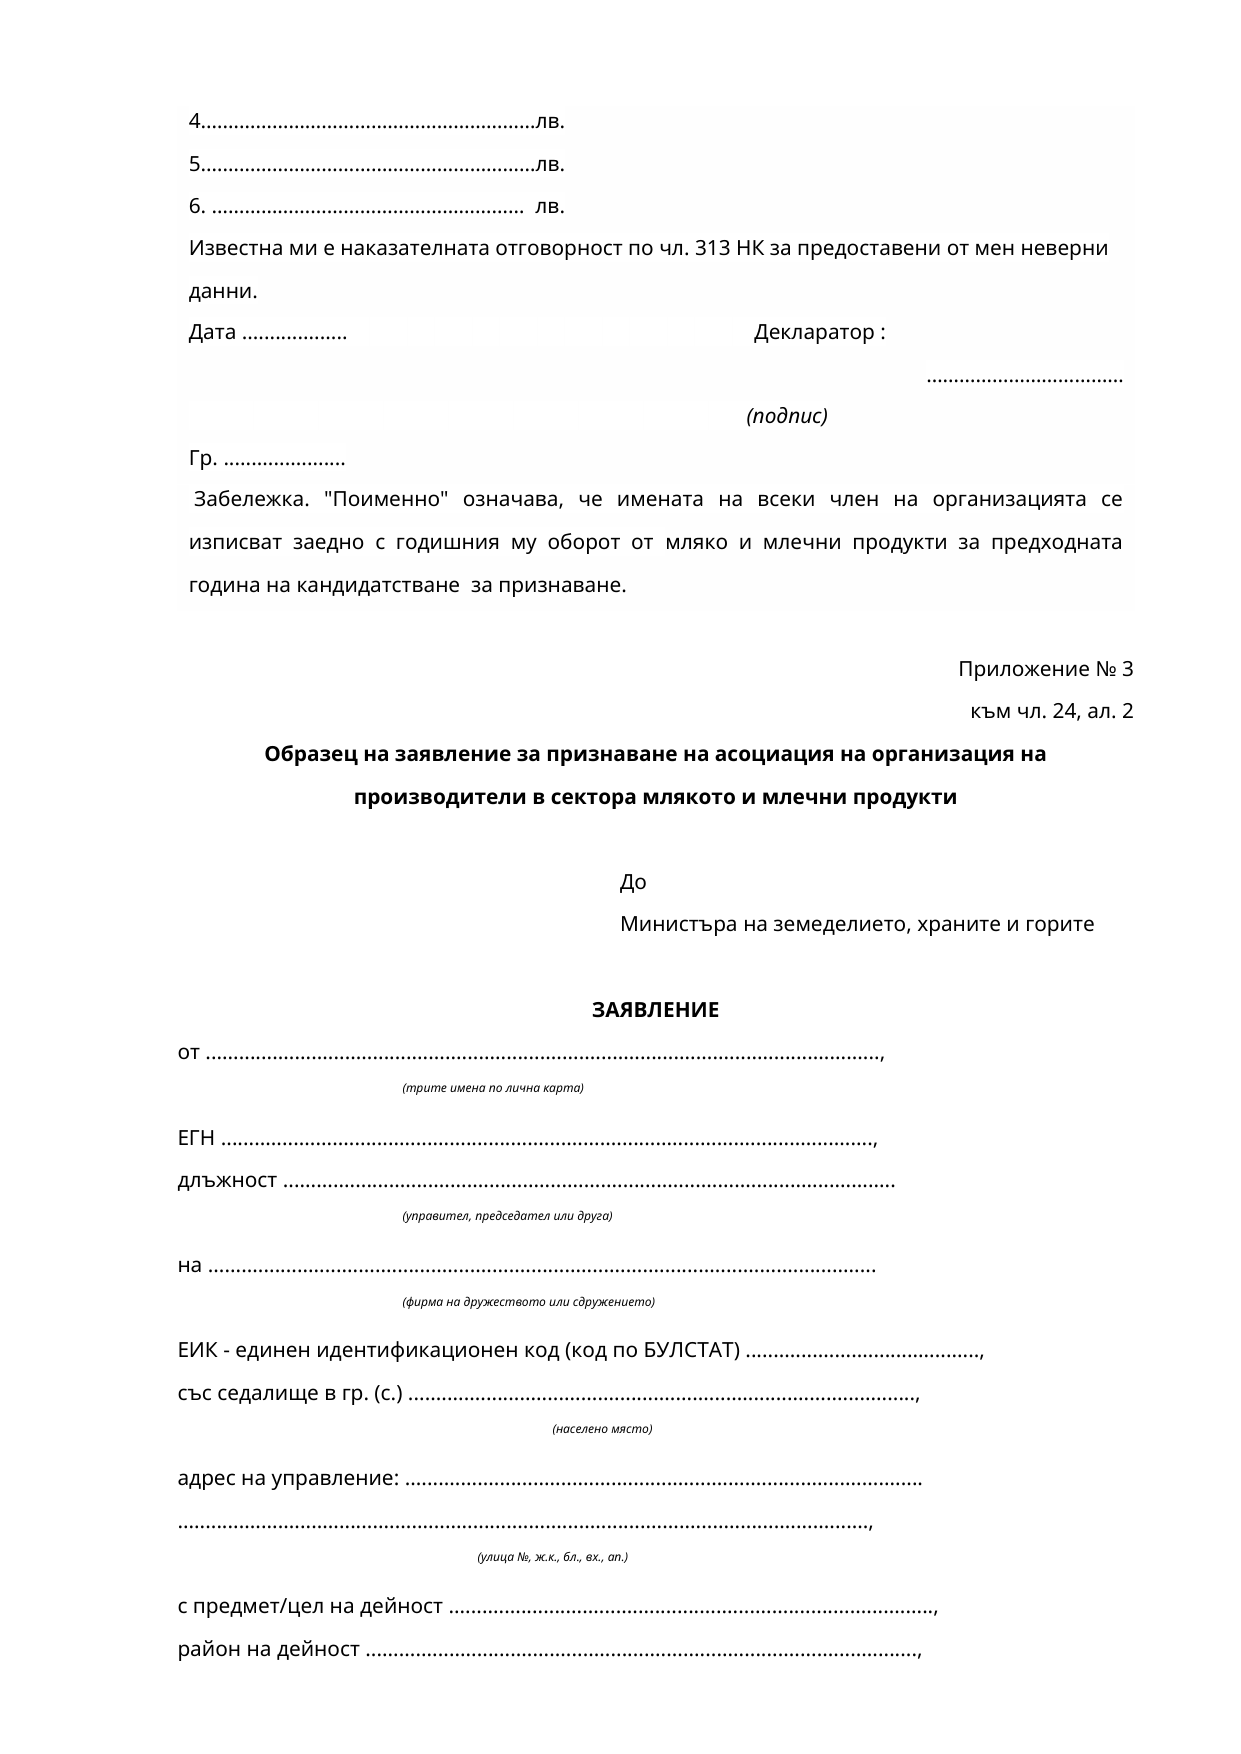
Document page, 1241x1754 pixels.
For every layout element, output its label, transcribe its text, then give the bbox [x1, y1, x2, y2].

text ЗАЯВЛЕНИЕ [177, 995, 1134, 1023]
text Министъра на земеделието, храните и горите [545, 909, 1134, 938]
text ЕИК - единен идентификационен код (код по БУЛСТАТ) .........................................., [177, 1336, 1134, 1364]
text адрес на управление: ............................................................................................. [177, 1463, 1134, 1492]
text с предмет/цел на дейност ......................................................................................., [177, 1591, 1134, 1620]
text Образец на заявление за признаване на асоциация на организация на производители в сектора млякото и млечни продукти [177, 739, 1134, 810]
text (улица №, ж.к., бл., вх., ап.) [477, 1549, 1134, 1577]
table_cell Известна ми е наказателната отговорност по чл. 313 НК за предоставени от мен неверни данни. [177, 233, 1135, 317]
table_cell Гр. ...................... [177, 443, 1135, 484]
text (фирма на дружеството или сдружението) [402, 1293, 1134, 1321]
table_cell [177, 106, 1135, 233]
text ЕГН ....................................................................................................................., [177, 1123, 1134, 1151]
text (управител, председател или друга) [402, 1208, 1134, 1236]
table_cell Забележка. "Поименно" означава, че имената на всеки член на организацията се изписват заедно с годишния му оборот от мляко и млечни продукти за предходната година на кандидатстване за признаване. [177, 485, 1135, 611]
table_cell Дата ................... Декларатор : ……………………………… [177, 317, 1135, 401]
text към чл. 24, ал. 2 [177, 697, 1134, 725]
text район на дейност ..................................................................................................., [177, 1634, 1134, 1662]
text длъжност .............................................................................................................. [177, 1165, 1134, 1194]
text от ........................................................................................................................., [177, 1037, 1134, 1066]
text (трите имена по лична карта) [402, 1080, 1134, 1108]
text (населено място) [552, 1421, 1134, 1449]
text До [545, 867, 1134, 895]
text на ........................................................................................................................ [177, 1250, 1134, 1279]
text ............................................................................................................................, [177, 1506, 1134, 1534]
text със седалище в гр. (с.) ..........................................................................................., [177, 1378, 1134, 1407]
text Приложение № 3 [177, 654, 1134, 682]
table_cell (подпис) [177, 401, 1135, 443]
